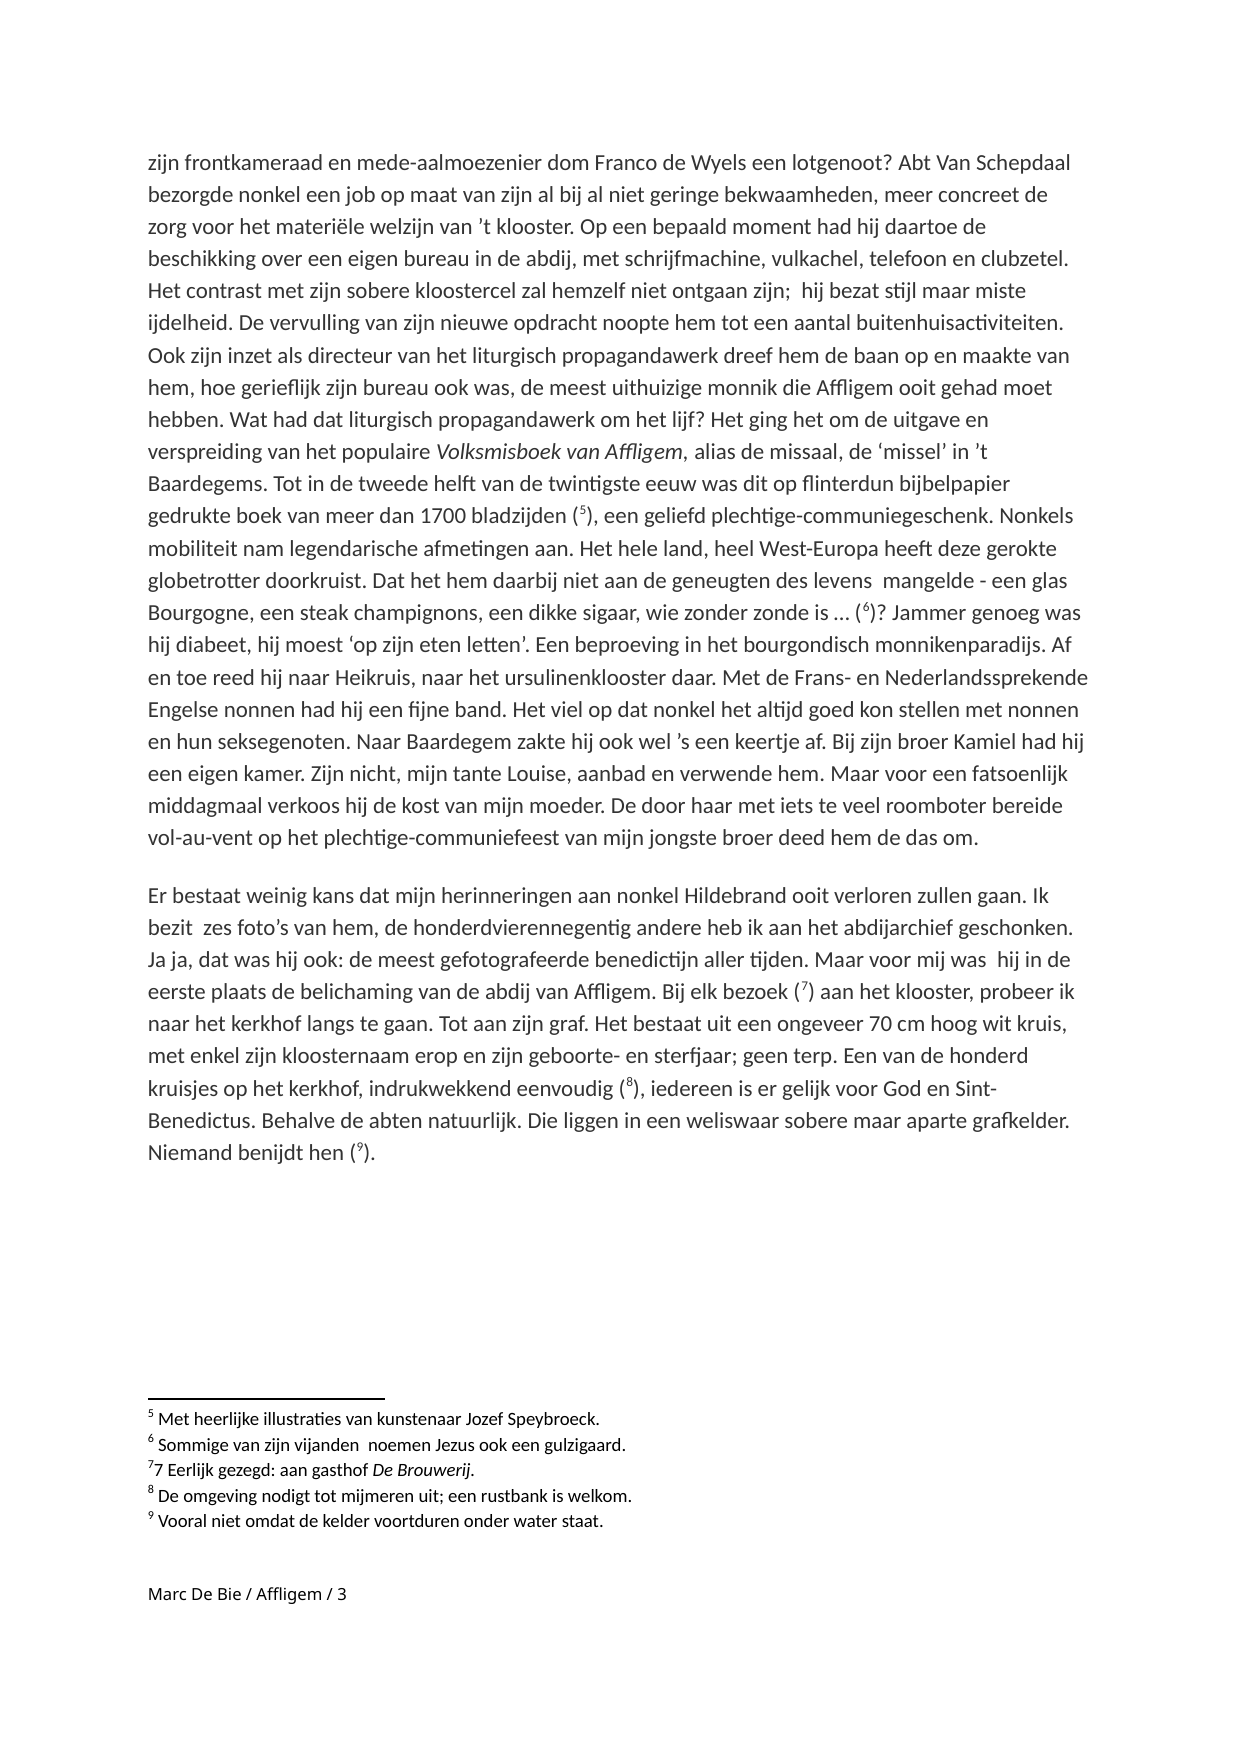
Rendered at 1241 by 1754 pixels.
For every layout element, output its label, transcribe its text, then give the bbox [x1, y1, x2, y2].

text Er bestaat weinig kans dat mijn herinneringen aan nonkel Hildebrand ooit verloren zullen gaan. Ik bezit zes foto’s van hem, de honderdvierennegentig andere heb ik aan het abdijarchief geschonken. Ja ja, dat was hij ook: de meest gefotografeerde benedictijn aller tijden. Maar voor mij was hij in de eerste plaats de belichaming van de abdij van Affligem. Bij elk bezoek () aan het klooster, probeer ik naar het kerkhof langs te gaan. Tot aan zijn graf. Het bestaat uit een ongeveer 70 cm hoog wit kruis, met enkel zijn kloosternaam erop en zijn geboorte- en sterfjaar; geen terp. Een van de honderd kruisjes op het kerkhof, indrukwekkend eenvoudig (), iedereen is er gelijk voor God en Sint-Benedictus. Behalve de abten natuurlijk. Die liggen in een weliswaar sobere maar aparte grafkelder. Niemand benijdt hen (). [148, 881, 1093, 1166]
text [148, 148, 1093, 852]
